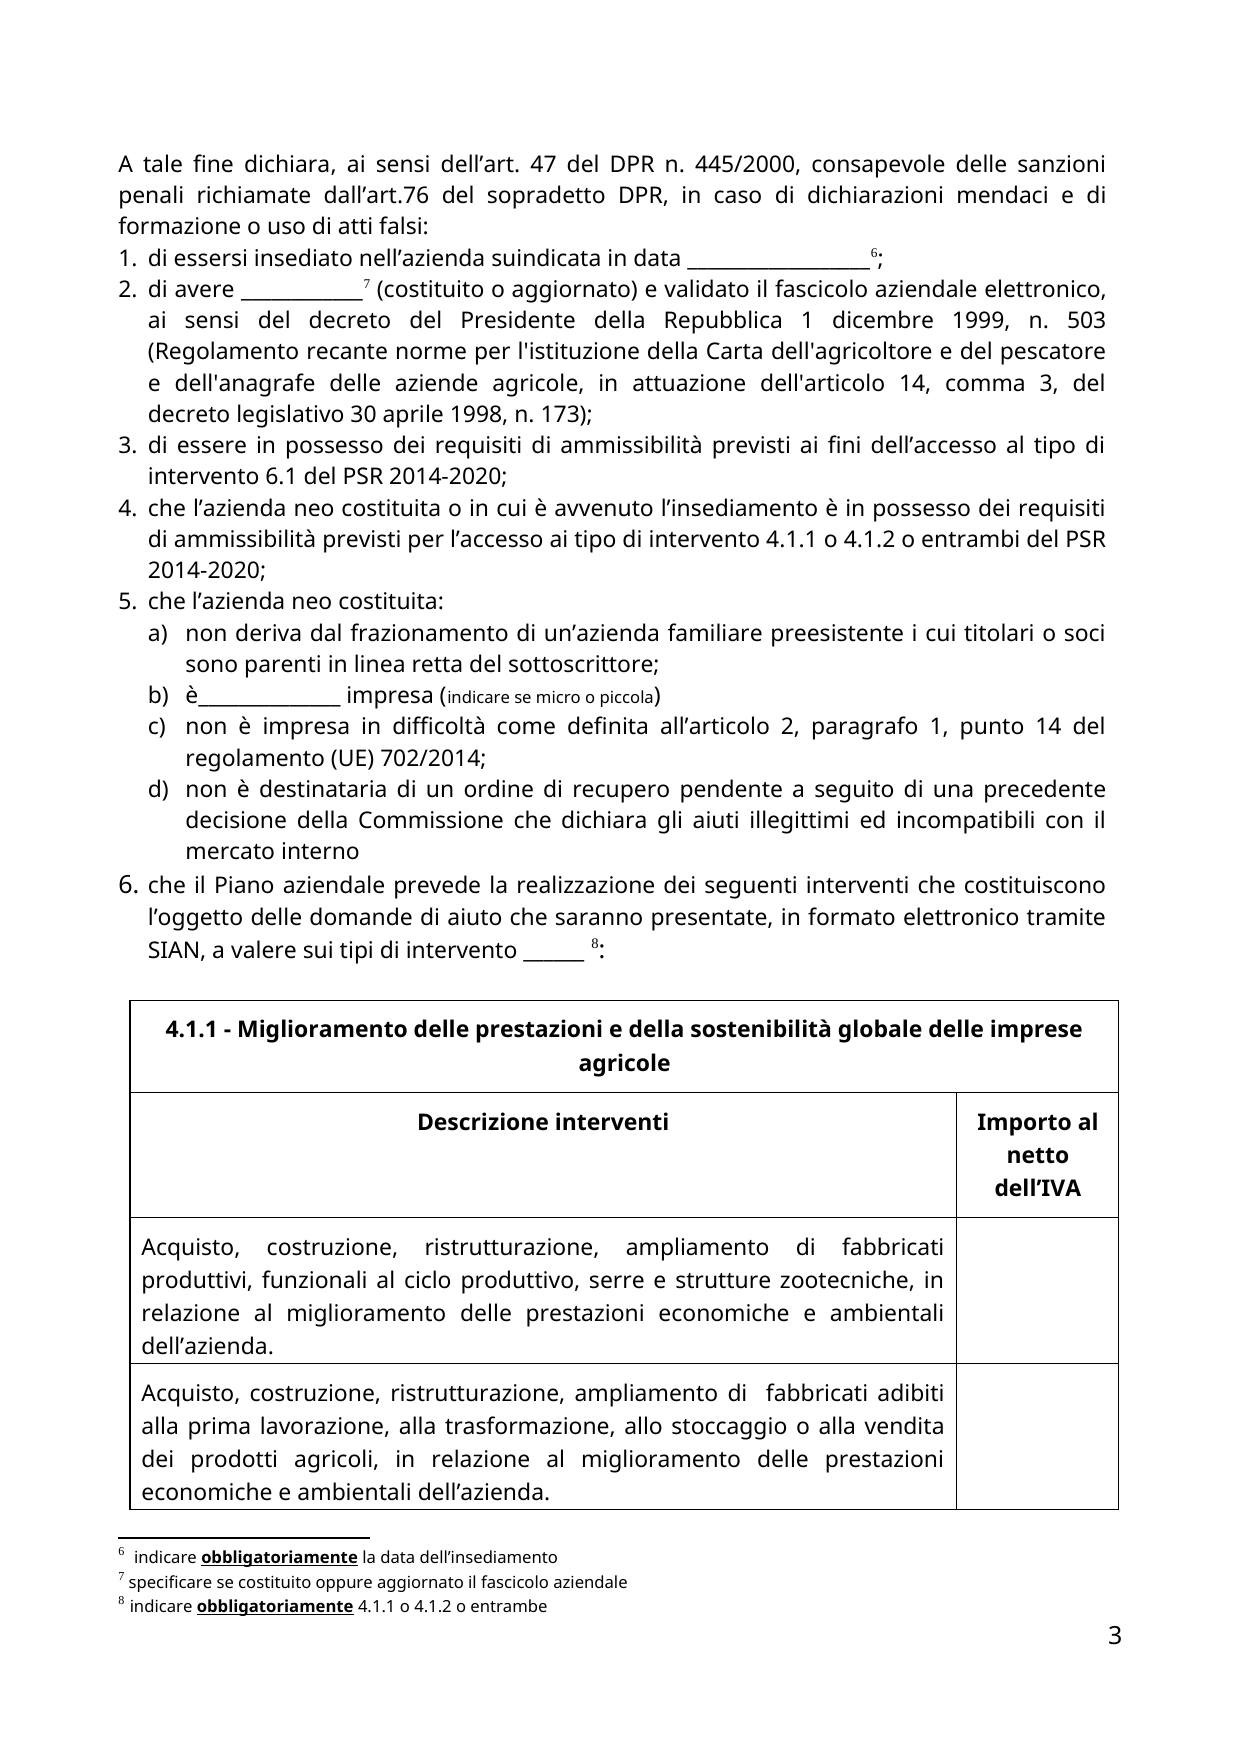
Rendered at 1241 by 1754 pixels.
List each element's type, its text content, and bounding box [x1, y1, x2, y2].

table_cell Acquisto, costruzione, ristrutturazione, ampliamento di fabbricati adibiti alla prima lavorazione, alla trasformazione, allo stoccaggio o alla vendita dei prodotti agricoli, in relazione al miglioramento delle prestazioni economiche e ambientali dell’azienda. [131, 1364, 956, 1509]
list che il Piano aziendale prevede la realizzazione dei seguenti interventi che costituiscono l’oggetto delle domande di aiuto che saranno presentate, in formato elettronico tramite SIAN, a valere sui tipi di intervento ______ : [118, 866, 1107, 966]
list di essere in possesso dei requisiti di ammissibilità previsti ai fini dell’accesso al tipo di intervento 6.1 del PSR 2014-2020; [118, 429, 1107, 491]
table_cell Acquisto, costruzione, ristrutturazione, ampliamento di fabbricati produttivi, funzionali al ciclo produttivo, serre e strutture zootecniche, in relazione al miglioramento delle prestazioni economiche e ambientali dell’azienda. [131, 1218, 956, 1363]
list di avere ____________ (costituito o aggiornato) e validato il fascicolo aziendale elettronico, ai sensi del decreto del Presidente della Repubblica 1 dicembre 1999, n. 503 (Regolamento recante norme per l'istituzione della Carta dell'agricoltore e del pescatore e dell'anagrafe delle aziende agricole, in attuazione dell'articolo 14, comma 3, del decreto legislativo 30 aprile 1998, n. 173); [118, 273, 1107, 429]
table_cell Importo al netto dell’IVA [957, 1093, 1118, 1217]
table_cell [957, 1364, 1118, 1509]
list di essersi insediato nell’azienda suindicata in data __________________; [118, 241, 1107, 273]
table_header 4.1.1 - Miglioramento delle prestazioni e della sostenibilità globale delle imprese agricole [131, 1001, 1118, 1092]
list non è impresa in difficoltà come definita all’articolo 2, paragrafo 1, punto 14 del regolamento (UE) 702/2014; [148, 710, 1107, 773]
list che l’azienda neo costituita: [118, 585, 1107, 616]
list non deriva dal frazionamento di un’azienda familiare preesistente i cui titolari o soci sono parenti in linea retta del sottoscrittore; [148, 616, 1107, 679]
text A tale fine dichiara, ai sensi dell’art. 47 del DPR n. 445/2000, consapevole delle sanzioni penali richiamate dall’art.76 del sopradetto DPR, in caso di dichiarazioni mendaci e di formazione o uso di atti falsi: [118, 148, 1107, 241]
table_cell [957, 1218, 1118, 1363]
list non è destinataria di un ordine di recupero pendente a seguito di una precedente decisione della Commissione che dichiara gli aiuti illegittimi ed incompatibili con il mercato interno [148, 773, 1107, 866]
list che l’azienda neo costituita o in cui è avvenuto l’insediamento è in possesso dei requisiti di ammissibilità previsti per l’accesso ai tipo di intervento 4.1.1 o 4.1.2 o entrambi del PSR 2014-2020; [118, 491, 1107, 585]
list è______________ impresa (indicare se micro o piccola) [148, 679, 1107, 710]
table_cell Descrizione interventi [131, 1093, 956, 1217]
